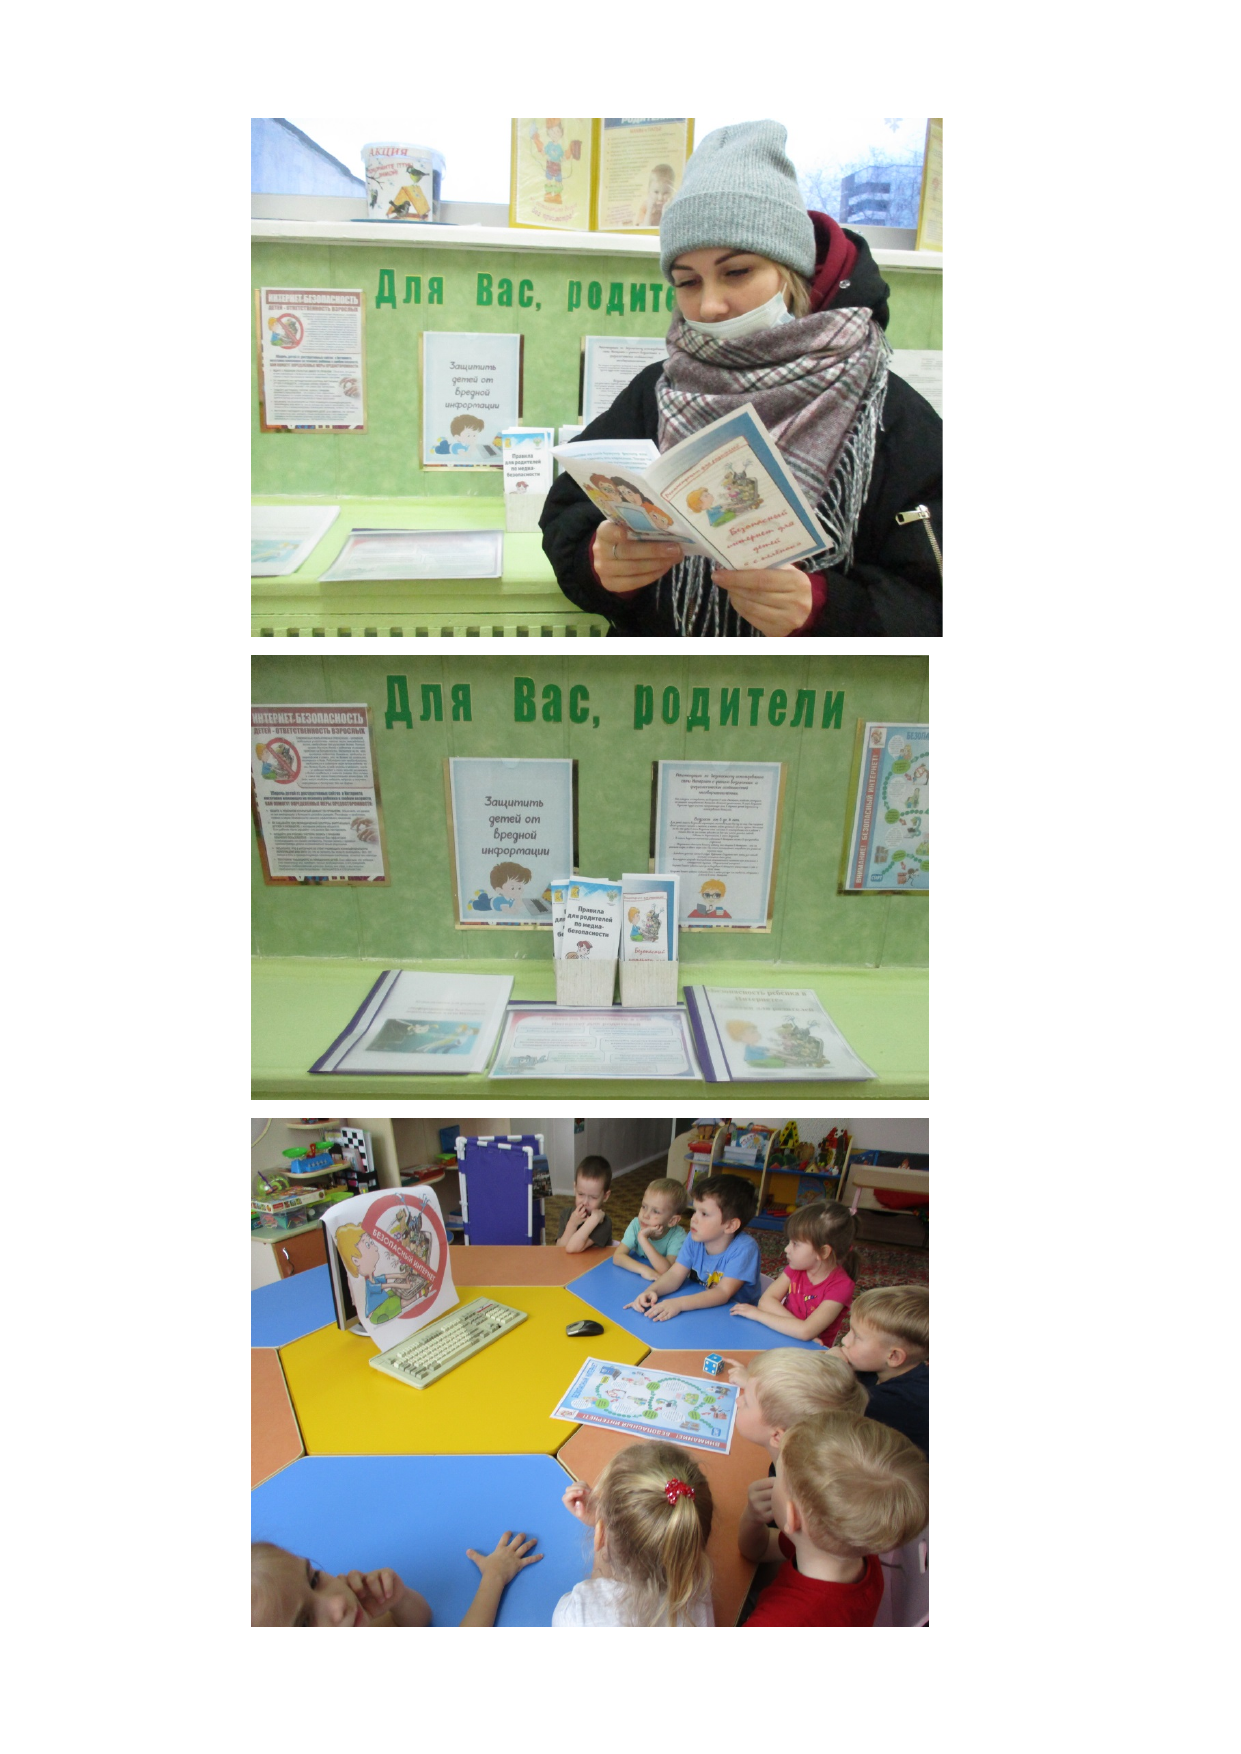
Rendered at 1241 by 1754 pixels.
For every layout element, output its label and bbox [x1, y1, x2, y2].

picture [251, 118, 943, 637]
picture [251, 1118, 929, 1627]
picture [251, 655, 929, 1100]
